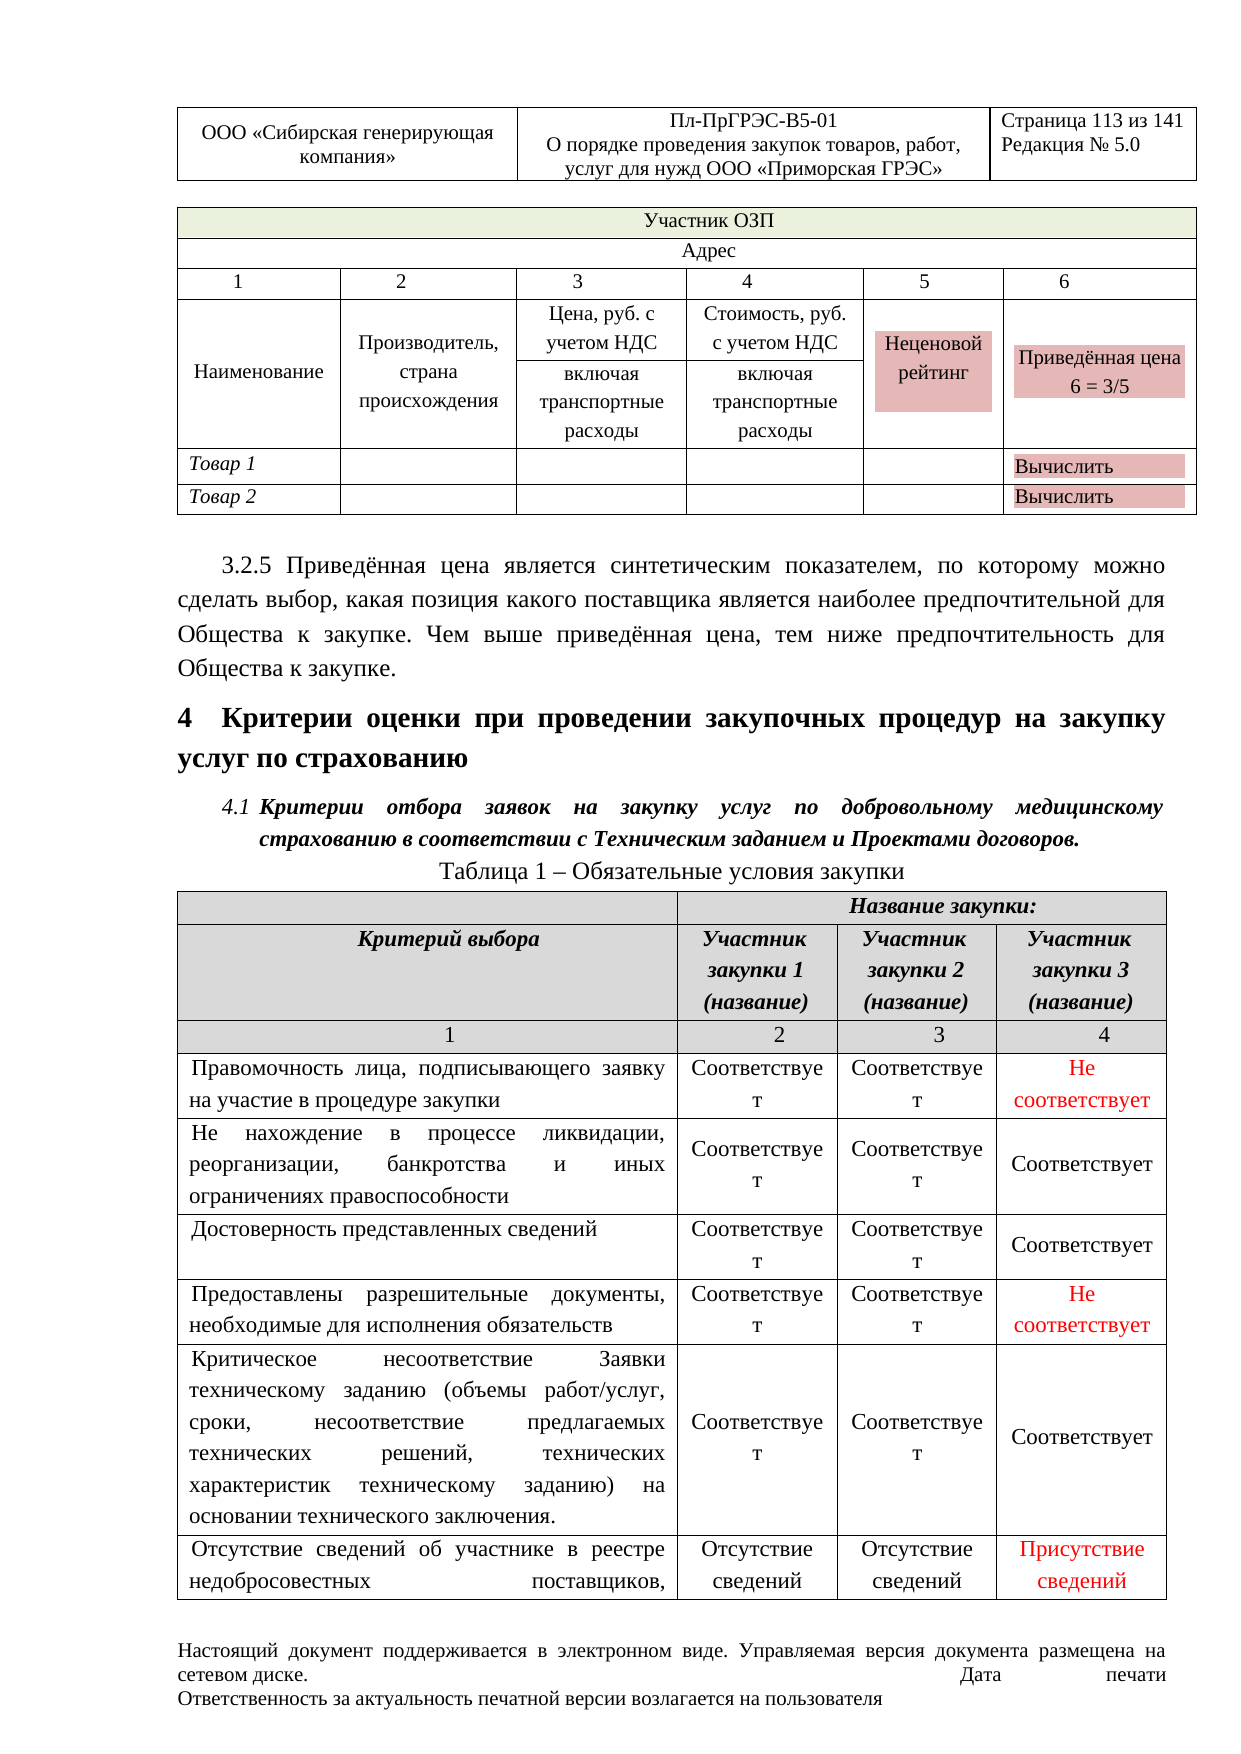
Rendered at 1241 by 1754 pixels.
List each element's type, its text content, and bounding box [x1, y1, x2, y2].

table_cell 6 [1004, 269, 1196, 299]
table_cell 4 [687, 269, 863, 299]
table_cell Адрес [178, 239, 1196, 268]
table_cell Достоверность представленных сведений [178, 1215, 677, 1279]
table_cell Производитель, страна происхождения [341, 300, 516, 448]
table_cell [687, 449, 863, 483]
table_cell Соответствует [838, 1119, 996, 1214]
list Критерии отбора заявок на закупку услуг по добровольному медицинскому страхованию в соответствии с Техническим заданием и Проектами договоров. [222, 793, 1166, 851]
table_cell Соответствует [838, 1054, 996, 1118]
table_cell Цена, руб. с учетом НДС [517, 300, 686, 359]
table_cell Участник закупки 3 (название) [997, 925, 1166, 1020]
table_cell Соответствует [678, 1119, 837, 1214]
table_cell Соответствует [678, 1215, 837, 1279]
table_cell Стоимость, руб. с учетом НДС [687, 300, 863, 359]
table_header [178, 892, 677, 924]
table_cell Наименование [178, 300, 340, 448]
table_cell Предоставлены разрешительные документы, необходимые для исполнения обязательств [178, 1280, 677, 1343]
table_cell Приведённая цена 6 = 3/5 [1004, 300, 1196, 448]
table_header Название закупки: [678, 892, 1166, 924]
table_cell Соответствует [678, 1345, 837, 1534]
table_cell Соответствует [838, 1280, 996, 1343]
table_cell Вычислить [1004, 449, 1196, 483]
table_cell Вычислить [1004, 485, 1196, 514]
table_cell [864, 449, 1003, 483]
table_cell Критическое несоответствие Заявки техническому заданию (объемы работ/услуг, сроки, несоответствие предлагаемых технических решений, технических характеристик техническому заданию) на основании технического заключения. [178, 1345, 677, 1534]
table_cell Отсутствие сведений [678, 1536, 837, 1599]
table_cell Не нахождение в процессе ликвидации, реорганизации, банкротства и иных ограничениях правоспособности [178, 1119, 677, 1214]
table_cell Соответствует [838, 1345, 996, 1534]
table_cell [517, 485, 686, 514]
table_cell [687, 485, 863, 514]
table_cell Участник закупки 2 (название) [838, 925, 996, 1020]
table_cell Критерий выбора [178, 925, 677, 1020]
table_cell Товар 1 [178, 449, 340, 483]
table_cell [178, 1536, 677, 1599]
table_cell Не соответствует [997, 1280, 1166, 1343]
table_cell Соответствует [838, 1215, 996, 1279]
table_cell 2 [678, 1021, 837, 1053]
table_cell [341, 449, 516, 483]
table_cell 2 [341, 269, 516, 299]
table_cell включая транспортные расходы [687, 361, 863, 448]
table_cell Товар 2 [178, 485, 340, 514]
table_cell [341, 485, 516, 514]
table_cell Не соответствует [997, 1054, 1166, 1118]
table_cell 5 [864, 269, 1003, 299]
table_cell 3 [517, 269, 686, 299]
table_cell [864, 485, 1003, 514]
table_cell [997, 1536, 1166, 1599]
text 3.2.5 Приведённая цена является синтетическим показателем, по которому можно сделать выбор, какая позиция какого поставщика является наиболее предпочтительной для Общества к закупке. Чем выше приведённая цена, тем ниже предпочтительность для Общества к закупке. [177, 550, 1166, 682]
list Критерии оценки при проведении закупочных процедур на закупку услуг по страхованию [177, 700, 1166, 774]
table_cell Соответствует [997, 1345, 1166, 1534]
list Таблица 1 – Обязательные условия закупки [177, 856, 1166, 885]
table_cell 1 [178, 1021, 677, 1053]
table_header Участник ОЗП [178, 208, 1196, 237]
table_cell 1 [178, 269, 340, 299]
table_cell Соответствует [997, 1215, 1166, 1279]
table_cell Соответствует [678, 1280, 837, 1343]
table_cell Отсутствие сведений [838, 1536, 996, 1599]
table_cell [517, 449, 686, 483]
table_cell включая транспортные расходы [517, 361, 686, 448]
table_cell Соответствует [678, 1054, 837, 1118]
table_cell 4 [997, 1021, 1166, 1053]
table_cell Соответствует [997, 1119, 1166, 1214]
table_cell Правомочность лица, подписывающего заявку на участие в процедуре закупки [178, 1054, 677, 1118]
table_cell Участник закупки 1 (название) [678, 925, 837, 1020]
table_cell Неценовой рейтинг [864, 300, 1003, 448]
table_cell 3 [838, 1021, 996, 1053]
